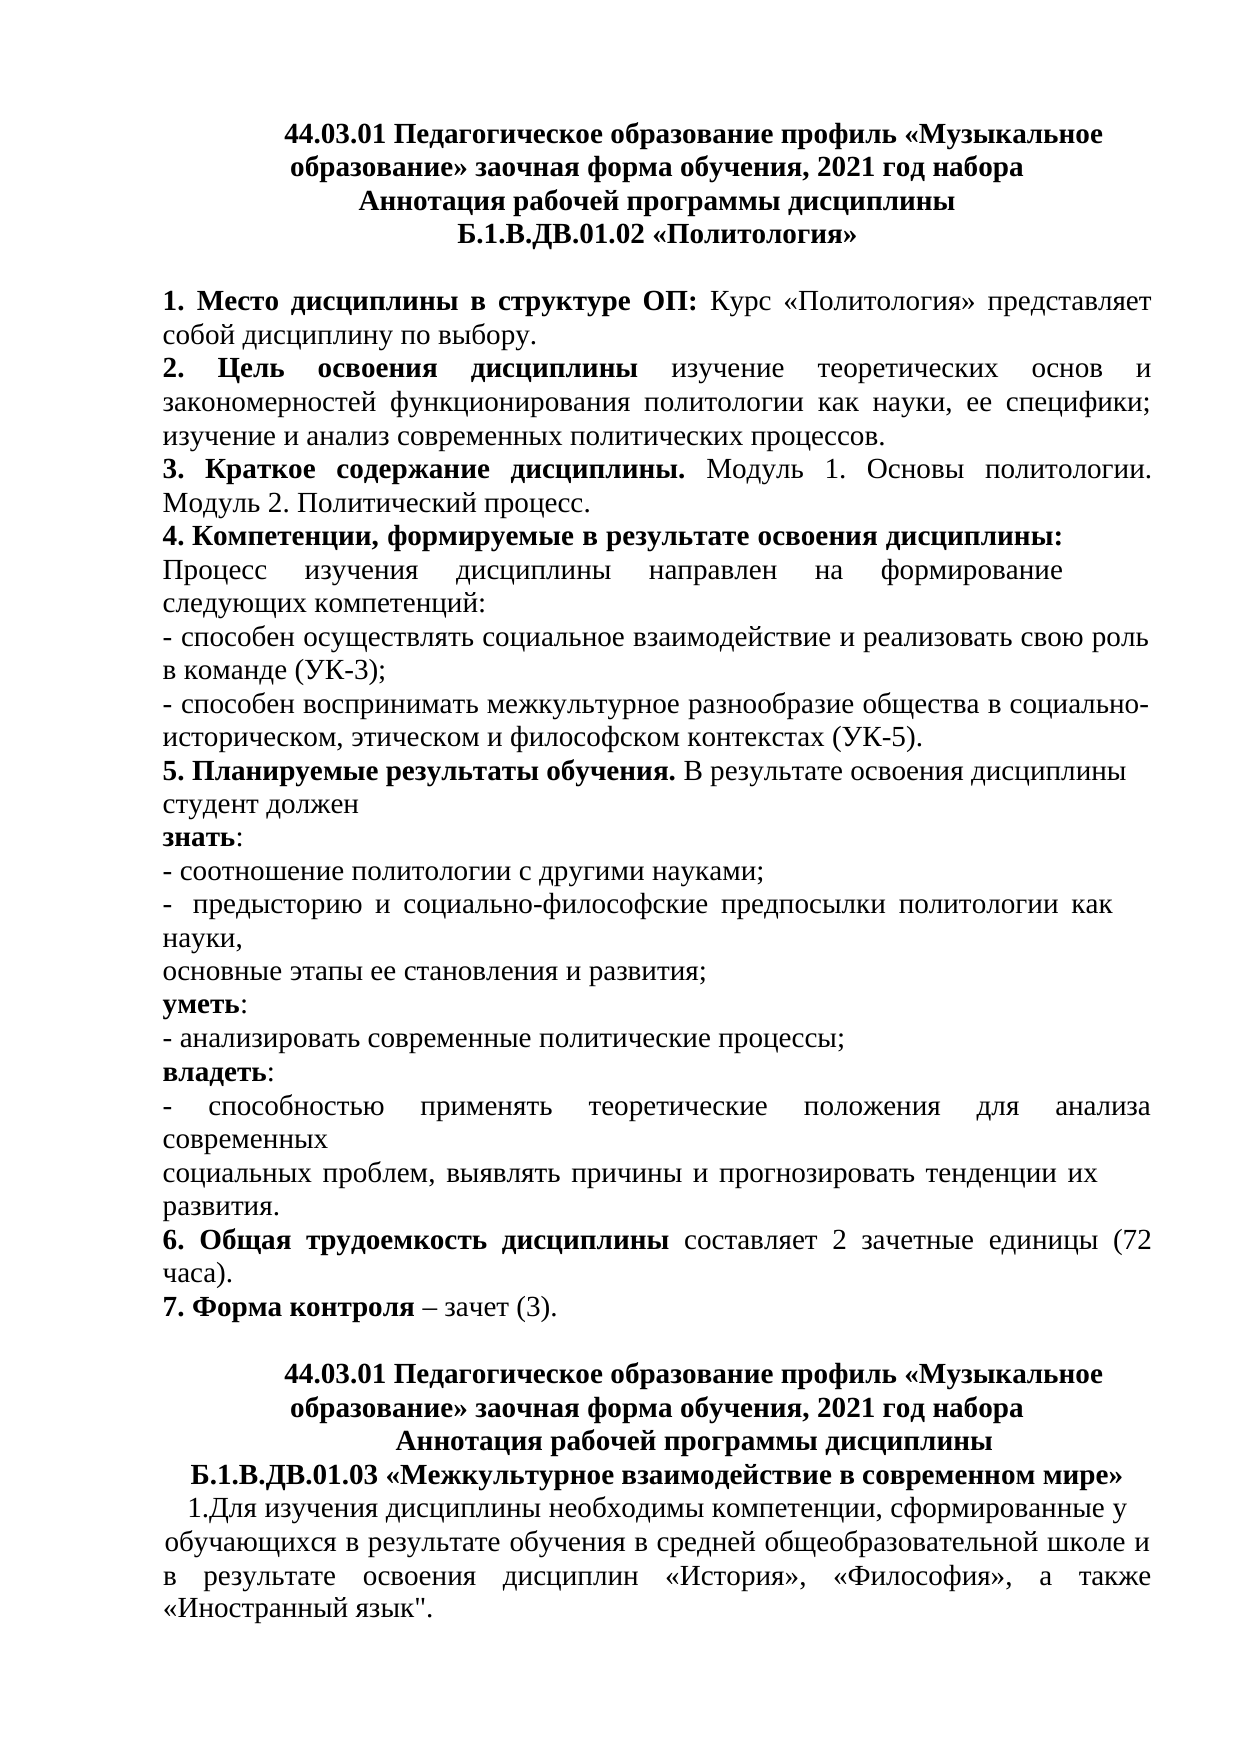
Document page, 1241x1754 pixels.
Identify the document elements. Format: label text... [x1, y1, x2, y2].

text Б.1.В.ДВ.01.03 «Межкультурное взаимодействие в современном мире» 1.Для изучения дисциплины необходимы компетенции, сформированные у обучающихся в результате обучения в средней общеобразовательной школе и в результате освоения дисциплин «История», «Философия», а также [162, 1457, 1152, 1591]
list Форма контроля – зачет (3). [162, 1289, 1163, 1323]
list способен осуществлять социальное взаимодействие и реализовать свою роль в команде (УК-3); [162, 619, 1151, 686]
text Аннотация рабочей программы дисциплины Б.1.В.ДВ.01.02 «Политология» [358, 183, 957, 250]
subtitle 44.03.01 Педагогическое образование профиль «Музыкальное образование» заочная форма обучения, 2021 год набора [284, 116, 1105, 183]
list способен воспринимать межкультурное разнообразие общества в социально- историческом, этическом и философском контекстах (УК-5). [162, 686, 1152, 753]
list анализировать современные политические процессы; [162, 1021, 1163, 1054]
subtitle уметь: [162, 987, 1163, 1021]
list Планируемые результаты обучения. В результате освоения дисциплины студент должен [162, 753, 1127, 820]
text основные этапы ее становления и развития; [162, 954, 1163, 987]
text Аннотация рабочей программы дисциплины [395, 1423, 1163, 1457]
subtitle владеть: [162, 1054, 1163, 1088]
list предысторию и социально-философские предпосылки политологии как науки, [162, 887, 1151, 954]
subtitle 44.03.01 Педагогическое образование профиль «Музыкальное образование» заочная форма обучения, 2021 год набора [284, 1356, 1105, 1423]
list Место дисциплины в структуре ОП: Курс «Политология» представляет собой дисциплину по выбору. [162, 283, 1152, 350]
list Общая трудоемкость дисциплины составляет 2 зачетные единицы (72 часа). [162, 1222, 1152, 1289]
list Краткое содержание дисциплины. Модуль 1. Основы политологии. Модуль 2. Политический процесс. [162, 451, 1152, 518]
list Цель освоения дисциплины изучение теоретических основ и закономерностей функционирования политологии как науки, ее специфики; изучение и анализ современных политических процессов. [162, 351, 1152, 451]
subtitle знать: [162, 820, 1163, 853]
text «Иностранный язык". [161, 1591, 435, 1624]
text социальных проблем, выявлять причины и прогнозировать тенденции их развития. [162, 1155, 1163, 1222]
list соотношение политологии с другими науками; [162, 853, 1163, 887]
list Компетенции, формируемые в результате освоения дисциплины: Процесс изучения дисциплины направлен на формирование следующих компетенций: [162, 518, 1064, 619]
list способностью применять теоретические положения для анализа современных [162, 1088, 1151, 1155]
